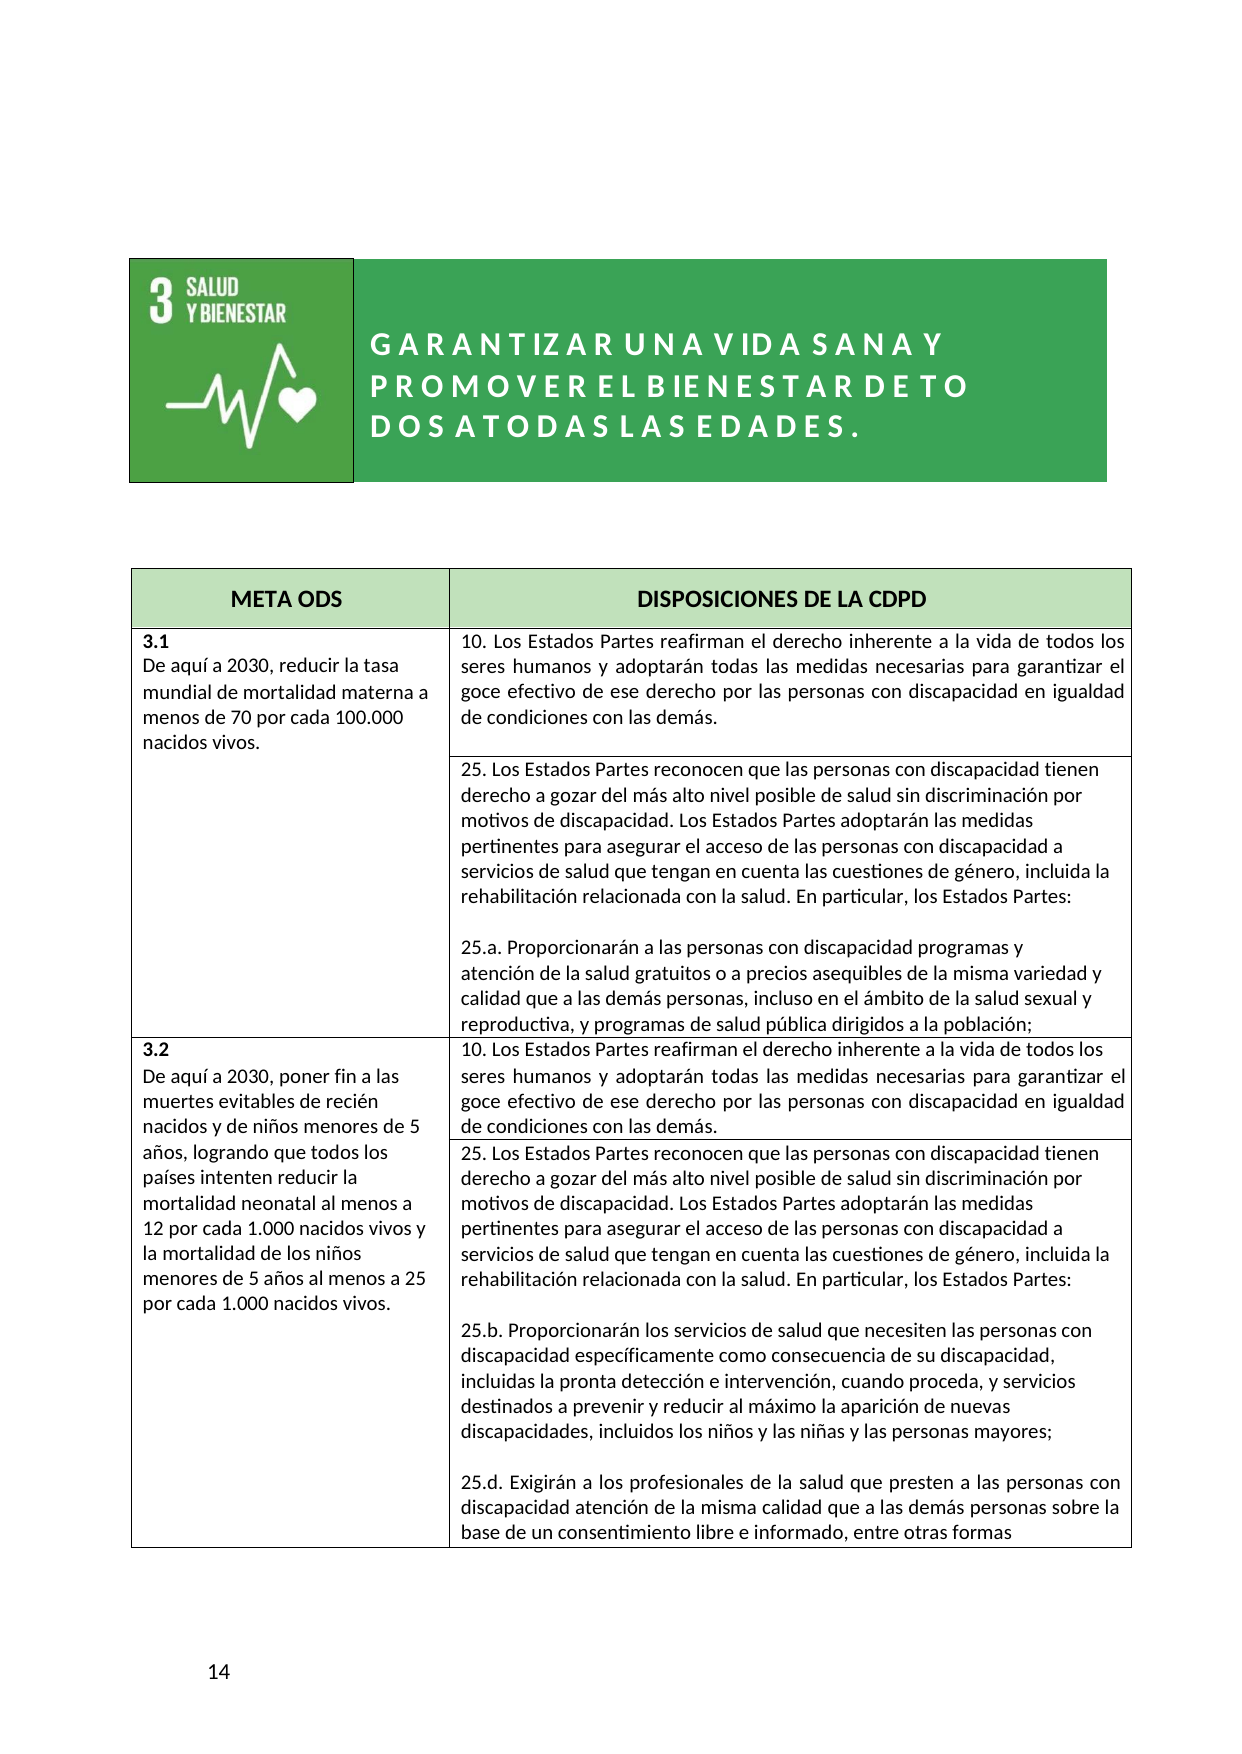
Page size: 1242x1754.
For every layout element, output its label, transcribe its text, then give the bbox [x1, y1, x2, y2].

text P R O M O V E R E L B IE N E S T A R D E T O D O S A T O D A S L A S E D A D E S . [370, 365, 986, 446]
table_header DISPOSICIONES DE LA CDPD [450, 569, 1131, 627]
table_cell 10. Los Estados Partes reafirman el derecho inherente a la vida de todos los seres humanos y adoptarán todas las medidas necesarias para garantizar el goce efectivo de ese derecho por las personas con discapacidad en igualdad de condiciones con las demás. [450, 629, 1131, 756]
table_cell 3.2 De aquí a 2030, poner fin a las muertes evitables de recién nacidos y de niños menores de 5 años, logrando que todos los países intenten reducir la mortalidad neonatal al menos a 12 por cada 1.000 nacidos vivos y la mortalidad de los niños menores de 5 años al menos a 25 por cada 1.000 nacidos vivos. [132, 1038, 449, 1547]
table_cell 25. Los Estados Partes reconocen que las personas con discapacidad tienen derecho a gozar del más alto nivel posible de salud sin discriminación por motivos de discapacidad. Los Estados Partes adoptarán las medidas pertinentes para asegurar el acceso de las personas con discapacidad a servicios de salud que tengan en cuenta las cuestiones de género, incluida la rehabilitación relacionada con la salud. En particular, los Estados Partes: 25.b. Proporcionarán los servicios de salud que necesiten las personas con discapacidad específicamente como consecuencia de su discapacidad, incluidas la pronta detección e intervención, cuando proceda, y servicios destinados a prevenir y reducir al máximo la aparición de nuevas discapacidades, incluidos los niños y las niñas y las personas mayores; 25.d. Exigirán a los profesionales de la salud que presten a las personas con discapacidad atención de la misma calidad que a las demás personas sobre la base de un consentimiento libre e informado, entre otras formas [450, 1140, 1131, 1547]
picture [130, 259, 353, 482]
text G A R A N T IZ A R U N A V ID A S A N A Y [370, 325, 1123, 365]
table_cell 10. Los Estados Partes reafirman el derecho inherente a la vida de todos los seres humanos y adoptarán todas las medidas necesarias para garantizar el goce efectivo de ese derecho por las personas con discapacidad en igualdad de condiciones con las demás. [450, 1038, 1131, 1139]
table_cell 3.1 De aquí a 2030, reducir la tasa mundial de mortalidad materna a menos de 70 por cada 100.000 nacidos vivos. [132, 629, 449, 1037]
table_header META ODS [132, 569, 449, 627]
table_cell 25. Los Estados Partes reconocen que las personas con discapacidad tienen derecho a gozar del más alto nivel posible de salud sin discriminación por motivos de discapacidad. Los Estados Partes adoptarán las medidas pertinentes para asegurar el acceso de las personas con discapacidad a servicios de salud que tengan en cuenta las cuestiones de género, incluida la rehabilitación relacionada con la salud. En particular, los Estados Partes: 25.a. Proporcionarán a las personas con discapacidad programas y atención de la salud gratuitos o a precios asequibles de la misma variedad y calidad que a las demás personas, incluso en el ámbito de la salud sexual y reproductiva, y programas de salud pública dirigidos a la población; [450, 757, 1131, 1037]
